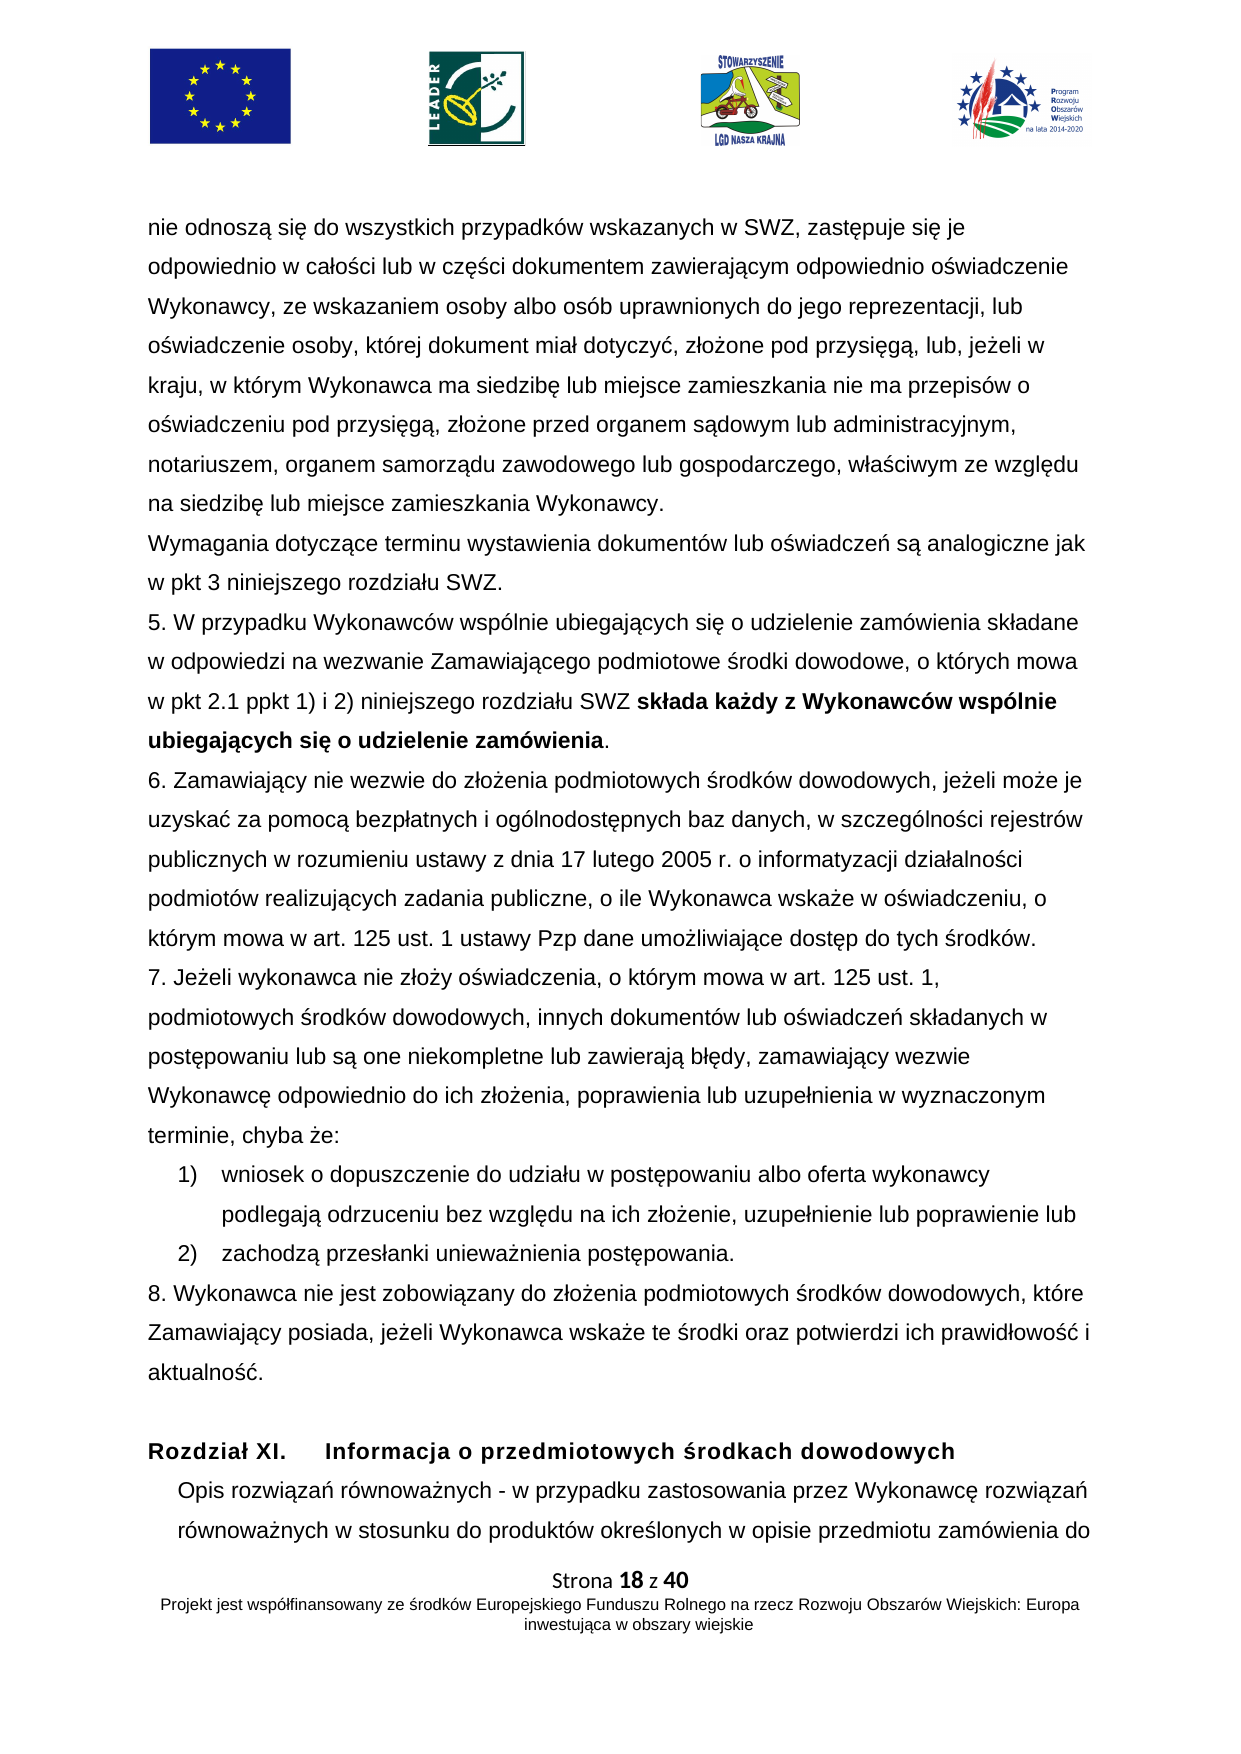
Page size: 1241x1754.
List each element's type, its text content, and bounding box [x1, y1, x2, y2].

picture [951, 53, 1093, 147]
text 7. Jeżeli wykonawca nie złoży oświadczenia, o którym mowa w art. 125 ust. 1, podmiotowych środków dowodowych, innych dokumentów lub oświadczeń składanych w postępowaniu lub są one niekompletne lub zawierają błędy, zamawiający wezwie Wykonawcę odpowiednio do ich złożenia, poprawienia lub uzupełnienia w wyznaczonym terminie, chyba że: [148, 964, 1093, 1148]
text Wymagania dotyczące terminu wystawienia dokumentów lub oświadczeń są analogiczne jak w pkt 3 niniejszego rozdziału SWZ. [148, 530, 1093, 596]
list wniosek o dopuszczenie do udziału w postępowaniu albo oferta wykonawcy podlegają odrzuceniu bez względu na ich złożenie, uzupełnienie lub poprawienie lub [177, 1161, 1093, 1227]
text 6. Zamawiający nie wezwie do złożenia podmiotowych środków dowodowych, jeżeli może je uzyskać za pomocą bezpłatnych i ogólnodostępnych baz danych, w szczególności rejestrów publicznych w rozumieniu ustawy z dnia 17 lutego 2005 r. o informatyzacji działalności podmiotów realizujących zadania publiczne, o ile Wykonawca wskaże w oświadczeniu, o którym mowa w art. 125 ust. 1 ustawy Pzp dane umożliwiające dostęp do tych środków. [148, 767, 1093, 951]
text 8. Wykonawca nie jest zobowiązany do złożenia podmiotowych środków dowodowych, które Zamawiający posiada, jeżeli Wykonawca wskaże te środki oraz potwierdzi ich prawidłowość i aktualność. [148, 1280, 1093, 1385]
picture [147, 46, 293, 146]
list zachodzą przesłanki unieważnienia postępowania. [177, 1240, 1093, 1267]
text 5. W przypadku Wykonawców wspólnie ubiegających się o udzielenie zamówienia składane w odpowiedzi na wezwanie Zamawiającego podmiotowe środki dowodowe, o których mowa w pkt 2.1 ppkt 1) i 2) niniejszego rozdziału SWZ składa każdy z Wykonawców wspólnie ubiegających się o udzielenie zamówienia. [148, 609, 1093, 753]
subtitle Informacja o przedmiotowych środkach dowodowych [148, 1438, 1093, 1464]
picture [428, 51, 525, 146]
picture [700, 55, 800, 146]
